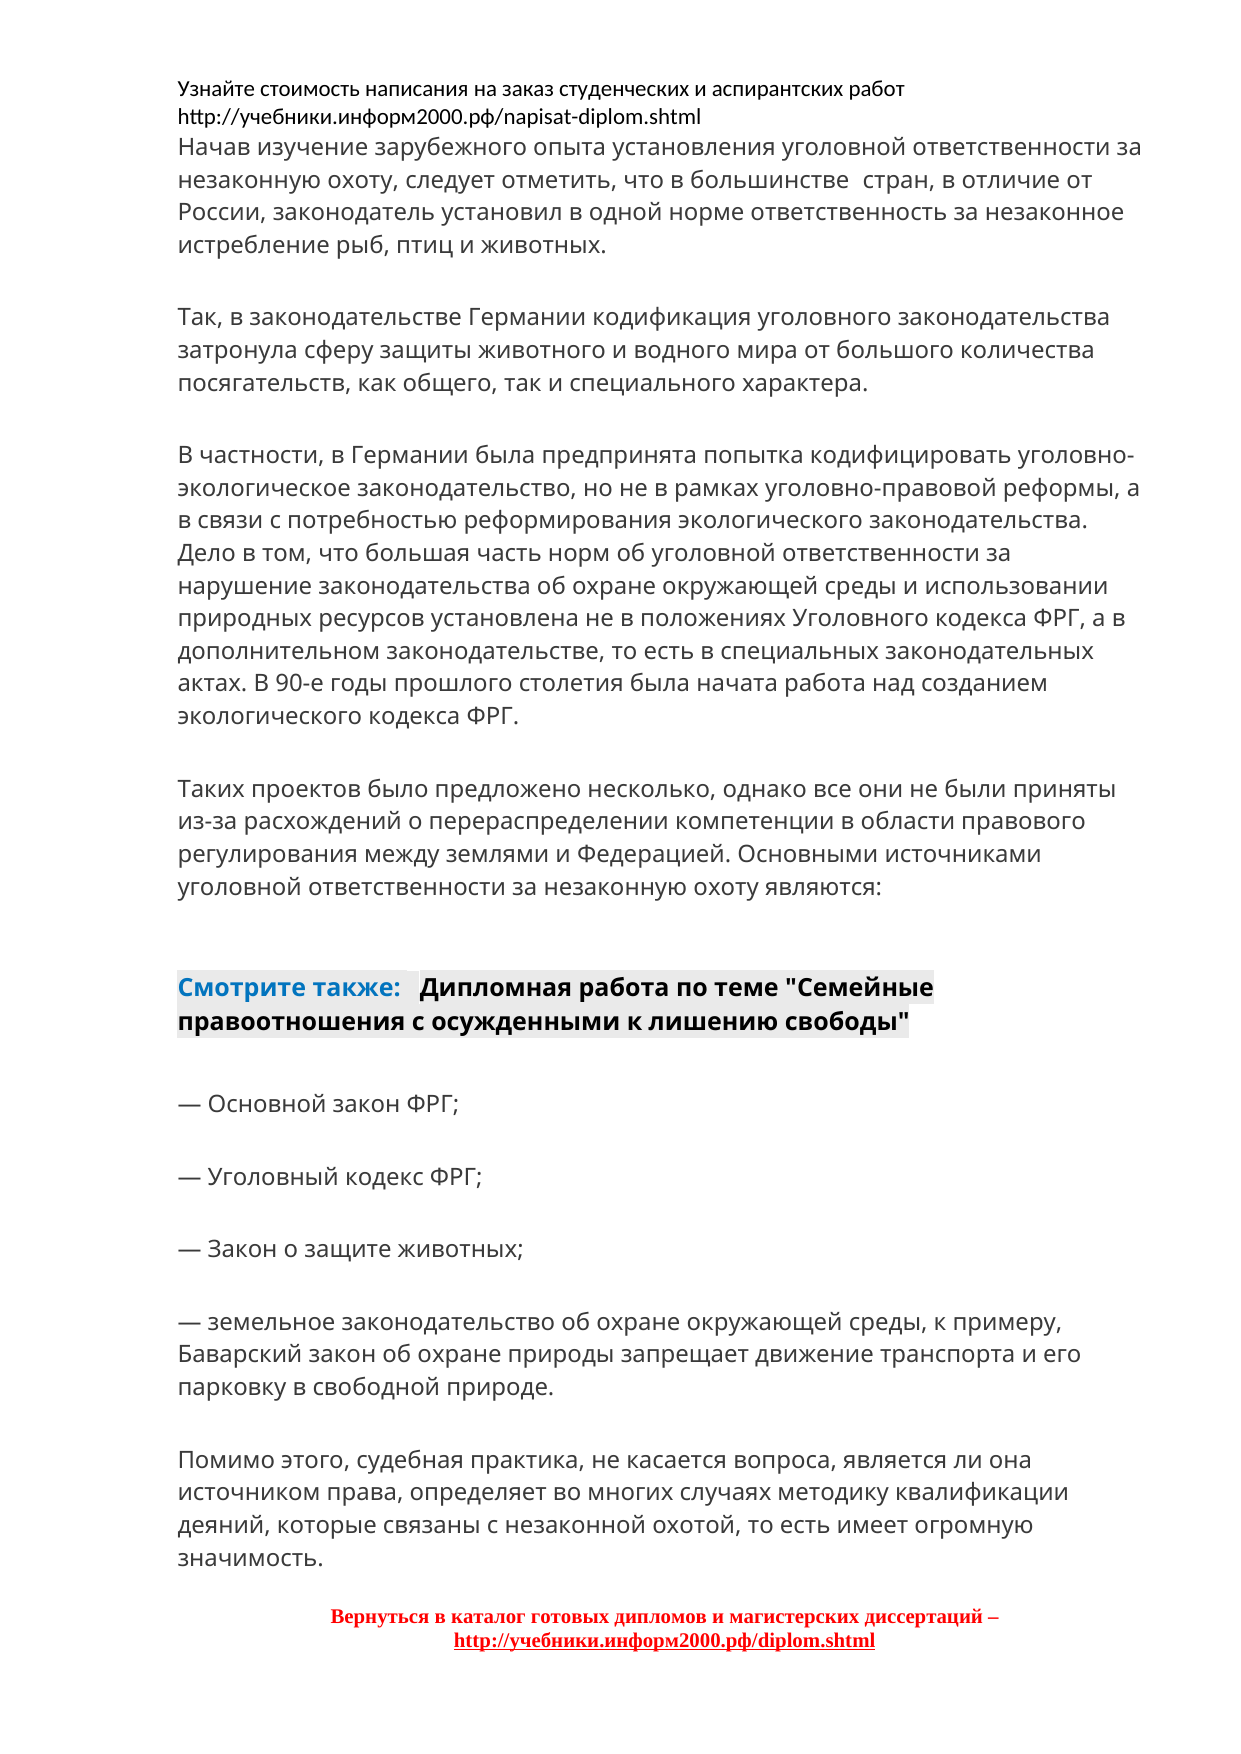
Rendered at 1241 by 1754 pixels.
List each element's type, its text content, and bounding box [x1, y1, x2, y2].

text В частности, в Германии была предпринята попытка кодифицировать уголовно-экологическое законодательство, но не в рамках уголовно-правовой реформы, а в связи с потребностью реформирования экологического законодательства. Дело в том, что большая часть норм об уголовной ответственности за нарушение законодательства об охране окружающей среды и использовании природных ресурсов установлена не в положениях Уголовного кодекса ФРГ, а в дополнительном законодательстве, то есть в специальных законодательных актах. В 90-е годы прошлого столетия была начата работа над созданием экологического кодекса ФРГ. [177, 438, 1152, 731]
text — Закон о защите животных; [177, 1232, 1152, 1265]
text Помимо этого, судебная практика, не касается вопроса, является ли она источником права, определяет во многих случаях методику квалификации деяний, которые связаны с незаконной охотой, то есть имеет огромную значимость. [177, 1442, 1152, 1573]
text — Уголовный кодекс ФРГ; [177, 1159, 1152, 1192]
text Таких проектов было предложено несколько, однако все они не были приняты из-за расхождений о перераспределении компетенции в области правового регулирования между землями и Федерацией. Основными источниками уголовной ответственности за незаконную охоту являются: [177, 771, 1152, 902]
text Так, в законодательстве Германии кодификация уголовного законодательства затронула сферу защиты животного и водного мира от большого количества посягательств, как общего, так и специального характера. [177, 300, 1152, 398]
text — Основной закон ФРГ; [177, 1087, 1152, 1119]
text Начав изучение зарубежного опыта установления уголовной ответственности за незаконную охоту, следует отметить, что в большинстве стран, в отличие от России, законодатель установил в одной норме ответственность за незаконное истребление рыб, птиц и животных. [177, 130, 1152, 260]
text — земельное законодательство об охране окружающей среды, к примеру, Баварский закон об охране природы запрещает движение транспорта и его парковку в свободной природе. [177, 1305, 1152, 1402]
text Смотрите также: Дипломная работа по теме "Семейные правоотношения с осужденными к лишению свободы" [909, 970, 1152, 1038]
